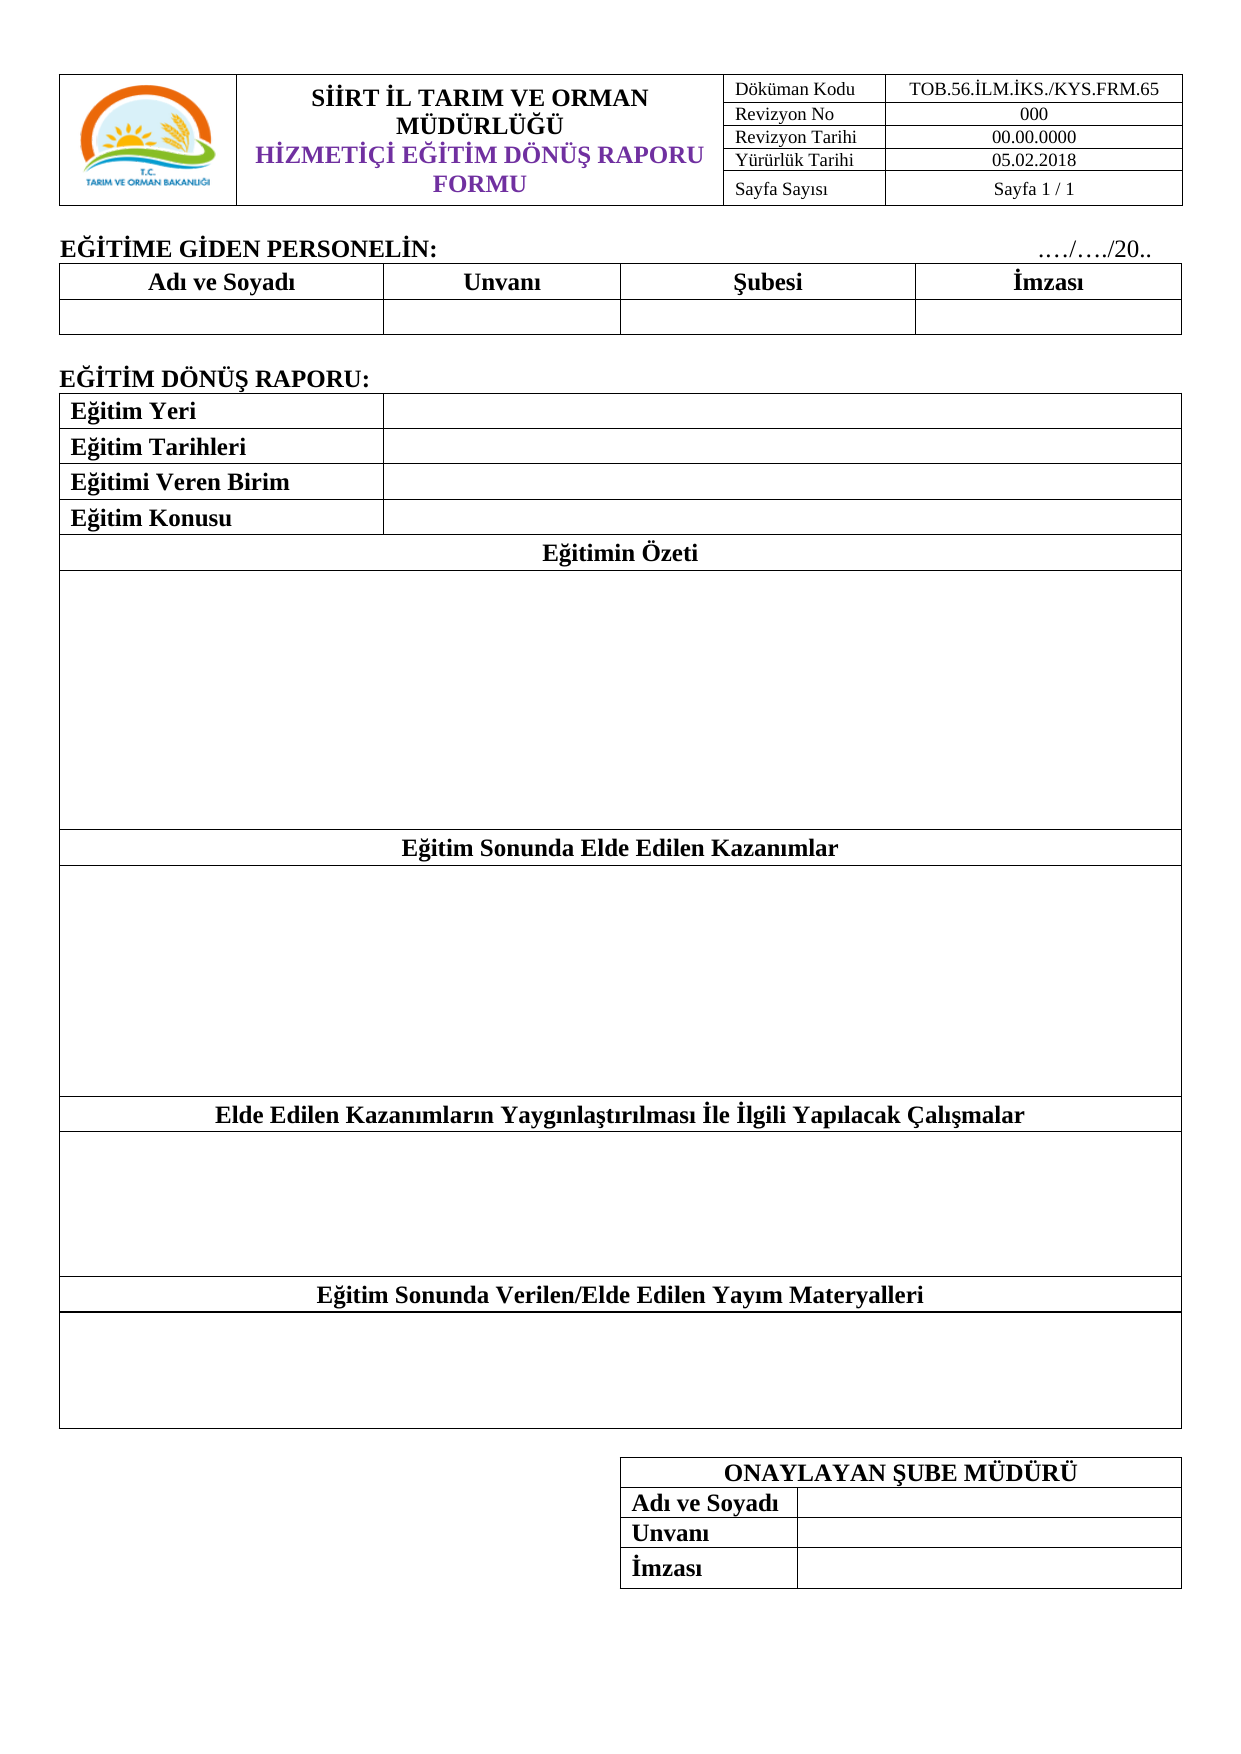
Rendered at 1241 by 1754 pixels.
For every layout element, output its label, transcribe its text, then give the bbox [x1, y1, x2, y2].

table_cell [384, 464, 1181, 499]
table_header Unvanı [384, 264, 620, 298]
table_cell [384, 429, 1181, 463]
table_cell [798, 1488, 1181, 1517]
table_cell [798, 1518, 1181, 1547]
table_cell [621, 300, 915, 334]
table_cell [60, 300, 383, 334]
table_header ONAYLAYAN ŞUBE MÜDÜRÜ [621, 1458, 1181, 1487]
text EĞİTİM DÖNÜŞ RAPORU: [59, 364, 1152, 392]
table_header Eğitim Yeri [60, 394, 383, 428]
table_cell [916, 300, 1181, 334]
picture [70, 75, 224, 206]
table_cell [60, 1132, 1181, 1276]
table_cell [60, 571, 1181, 829]
table_header Şubesi [621, 264, 915, 298]
table_cell Eğitim Tarihleri [60, 429, 383, 463]
table_cell İmzası [621, 1548, 797, 1588]
table_cell [60, 1313, 1181, 1427]
table_cell Eğitim Sonunda Verilen/Elde Edilen Yayım Materyalleri [60, 1277, 1181, 1311]
table_cell Eğitimin Özeti [60, 535, 1181, 569]
table_cell Unvanı [621, 1518, 797, 1547]
table_header İmzası [916, 264, 1181, 298]
table_cell [384, 500, 1181, 534]
table_cell Adı ve Soyadı [621, 1488, 797, 1517]
table_header [384, 394, 1181, 428]
table_cell [798, 1548, 1181, 1588]
text EĞİTİME GİDEN PERSONELİN: .…/…./20.. [59, 234, 1152, 263]
table_cell [60, 866, 1181, 1096]
table_cell Elde Edilen Kazanımların Yaygınlaştırılması İle İlgili Yapılacak Çalışmalar [60, 1097, 1181, 1131]
table_cell Eğitim Sonunda Elde Edilen Kazanımlar [60, 830, 1181, 865]
table_header Adı ve Soyadı [60, 264, 383, 298]
table_cell Eğitim Konusu [60, 500, 383, 534]
table_cell Eğitimi Veren Birim [60, 464, 383, 499]
table_cell [384, 300, 620, 334]
